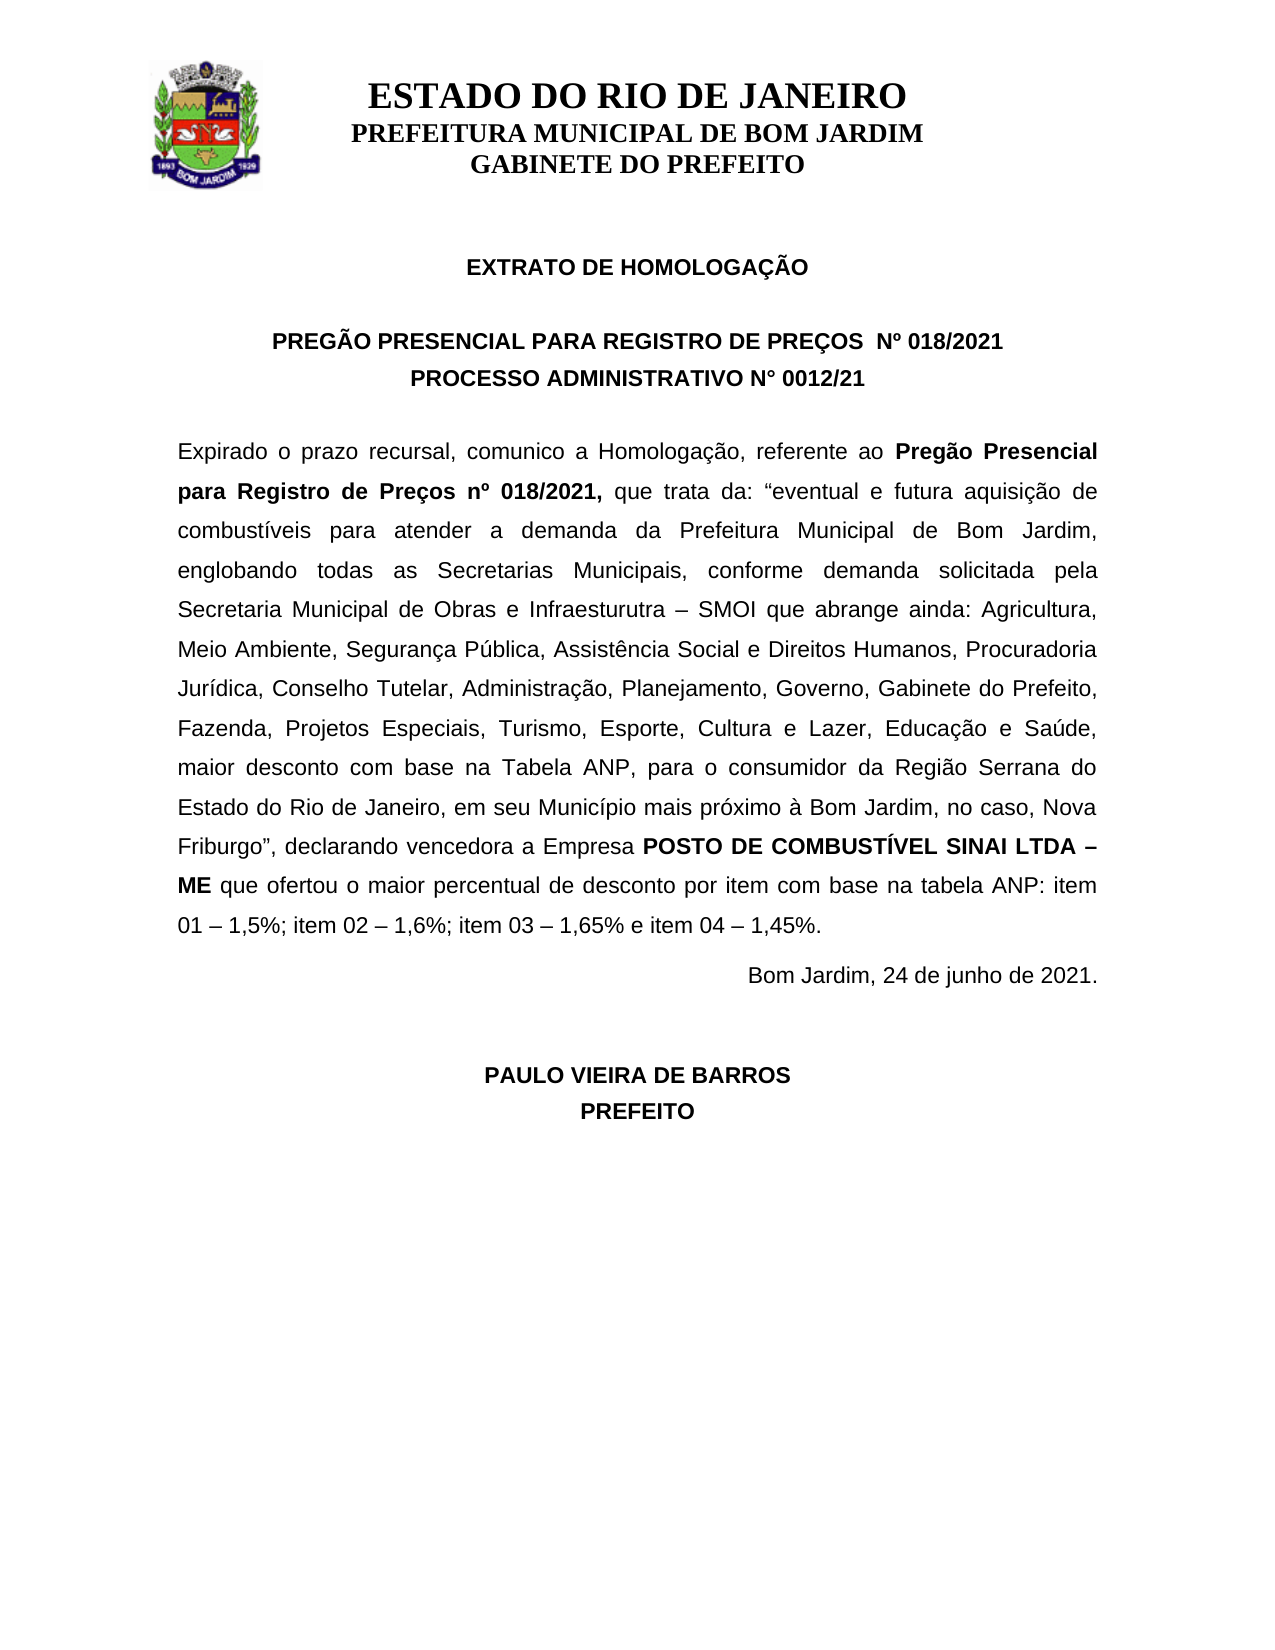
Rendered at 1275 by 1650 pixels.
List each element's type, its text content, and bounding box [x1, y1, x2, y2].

text EXTRATO DE HOMOLOGAÇÃO [177, 254, 1098, 281]
text PREFEITO [177, 1098, 1098, 1125]
text PROCESSO ADMINISTRATIVO N° 0012/21 [177, 364, 1098, 391]
text PREGÃO PRESENCIAL PARA REGISTRO DE PREÇOS Nº 018/2021 [177, 328, 1098, 354]
text Expirado o prazo recursal, comunico a Homologação, referente ao Pregão Presencial para Registro de Preços nº 018/2021, que trata da: “eventual e futura aquisição de combustíveis para atender a demanda da Prefeitura Municipal de Bom Jardim, englobando todas as Secretarias Municipais, conforme demanda solicitada pela Secretaria Municipal de Obras e Infraesturutra – SMOI que abrange ainda: Agricultura, Meio Ambiente, Segurança Pública, Assistência Social e Direitos Humanos, Procuradoria Jurídica, Conselho Tutelar, Administração, Planejamento, Governo, Gabinete do Prefeito, Fazenda, Projetos Especiais, Turismo, Esporte, Cultura e Lazer, Educação e Saúde, maior desconto com base na Tabela ANP, para o consumidor da Região Serrana do Estado do Rio de Janeiro, em seu Município mais próximo à Bom Jardim, no caso, Nova Friburgo”, declarando vencedora a Empresa POSTO DE COMBUSTÍVEL SINAI LTDA – ME que ofertou o maior percentual de desconto por item com base na tabela ANP: item 01 – 1,5%; item 02 – 1,6%; item 03 – 1,65% e item 04 – 1,45%. [177, 438, 1098, 938]
text PAULO VIEIRA DE BARROS [177, 1062, 1098, 1088]
text Bom Jardim, 24 de junho de 2021. [177, 962, 1098, 988]
